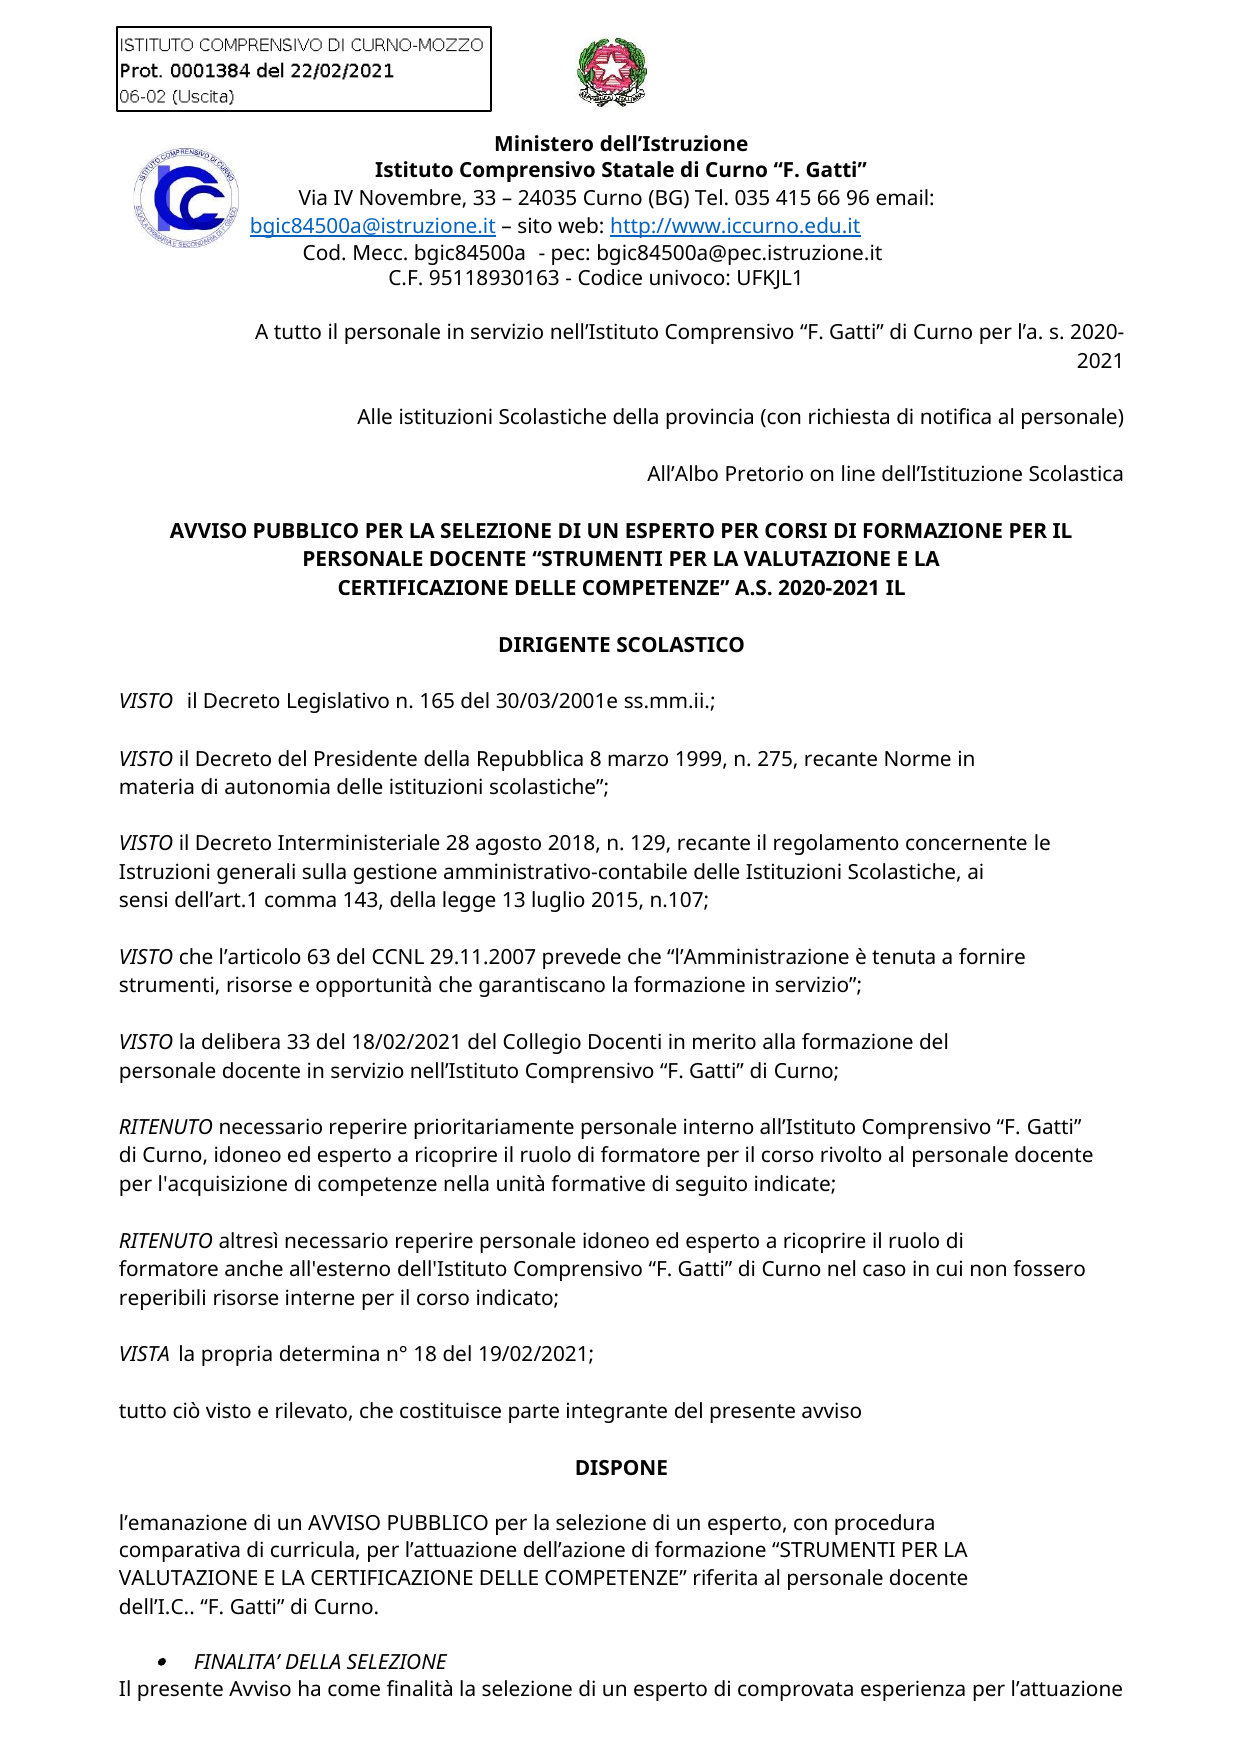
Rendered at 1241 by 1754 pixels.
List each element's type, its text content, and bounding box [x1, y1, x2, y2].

text VISTO il Decreto del Presidente della Repubblica 8 marzo 1999, n. 275, recante Norme in materia di autonomia delle istituzioni scolastiche”; [119, 744, 1010, 801]
text l’emanazione di un AVVISO PUBBLICO per la selezione di un esperto, con procedura [119, 1510, 1136, 1535]
text Alle istituzioni Scolastiche della provincia (con richiesta di notifica al personale) [104, 402, 1124, 431]
text tutto ciò visto e rilevato, che costituisce parte integrante del presente avviso [119, 1396, 1136, 1425]
text VISTO la delibera 33 del 18/02/2021 del Collegio Docenti in merito alla formazione del personale docente in servizio nell’Istituto Comprensivo “F. Gatti” di Curno; [119, 1027, 1031, 1084]
text formatore anche all'esterno dell'Istituto Comprensivo “F. Gatti” di Curno nel caso in cui non fossero reperibili risorse interne per il corso indicato; [119, 1254, 1136, 1311]
text VISTO il Decreto Interministeriale 28 agosto 2018, n. 129, recante il regolamento concernente le Istruzioni generali sulla gestione amministrativo-contabile delle Istituzioni Scolastiche, ai [119, 828, 1117, 885]
text RITENUTO necessario reperire prioritariamente personale interno all’Istituto Comprensivo “F. Gatti” di Curno, idoneo ed esperto a ricoprire il ruolo di formatore per il corso rivolto al personale docente per l'acquisizione di competenze nella unità formative di seguito indicate; [119, 1112, 1098, 1197]
text VISTO il Decreto Legislativo n. 165 del 30/03/2001e ss.mm.ii.; [119, 687, 1136, 715]
text VISTO che l’articolo 63 del CCNL 29.11.2007 prevede che “l’Amministrazione è tenuta a fornire strumenti, risorse e opportunità che garantiscano la formazione in servizio”; [119, 942, 1121, 999]
text VISTA la propria determina n° 18 del 19/02/2021; [119, 1339, 1136, 1368]
picture [118, 28, 490, 110]
text Istituto Comprensivo Statale di Curno “F. Gatti” [239, 157, 1109, 183]
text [119, 1674, 1136, 1703]
text Cod. Mecc. bgic84500a - pec: bgic84500a@pec.istruzione.it [302, 240, 1136, 265]
picture [574, 37, 648, 110]
text C.F. 95118930163 - Codice univoco: UFKJL1 [388, 265, 1136, 290]
subtitle DISPONE [132, 1453, 1110, 1481]
text A tutto il personale in servizio nell’Istituto Comprensivo “F. Gatti” di Curno per l’a. s. 2020- [104, 317, 1124, 346]
subtitle AVVISO PUBBLICO PER LA SELEZIONE DI UN ESPERTO PER CORSI DI FORMAZIONE PER IL PERSONALE DOCENTE “STRUMENTI PER LA VALUTAZIONE E LA [132, 516, 1109, 573]
text Via IV Novembre, 33 – 24035 Curno (BG) Tel. 035 415 66 96 email: bgic84500a@istruzione.it – sito web: http://www.iccurno.edu.it [249, 183, 1010, 239]
text 2021 [104, 346, 1124, 374]
text All’Albo Pretorio on line dell’Istituzione Scolastica [104, 459, 1124, 488]
text RITENUTO altresì necessario reperire personale idoneo ed esperto a ricoprire il ruolo di [119, 1226, 1136, 1254]
text CERTIFICAZIONE DELLE COMPETENZE” A.S. 2020-2021 IL DIRIGENTE SCOLASTICO [297, 573, 945, 658]
text comparativa di curricula, per l’attuazione dell’azione di formazione “STRUMENTI PER LA VALUTAZIONE E LA CERTIFICAZIONE DELLE COMPETENZE” riferita al personale docente dell’I.C.. “F. Gatti” di Curno. [119, 1535, 1049, 1620]
text sensi dell’art.1 comma 143, della legge 13 luglio 2015, n.107; [119, 886, 1136, 914]
list FINALITA’ DELLA SELEZIONE [156, 1649, 1136, 1674]
picture [133, 148, 239, 248]
subtitle Ministero dell’Istruzione [132, 129, 1110, 157]
